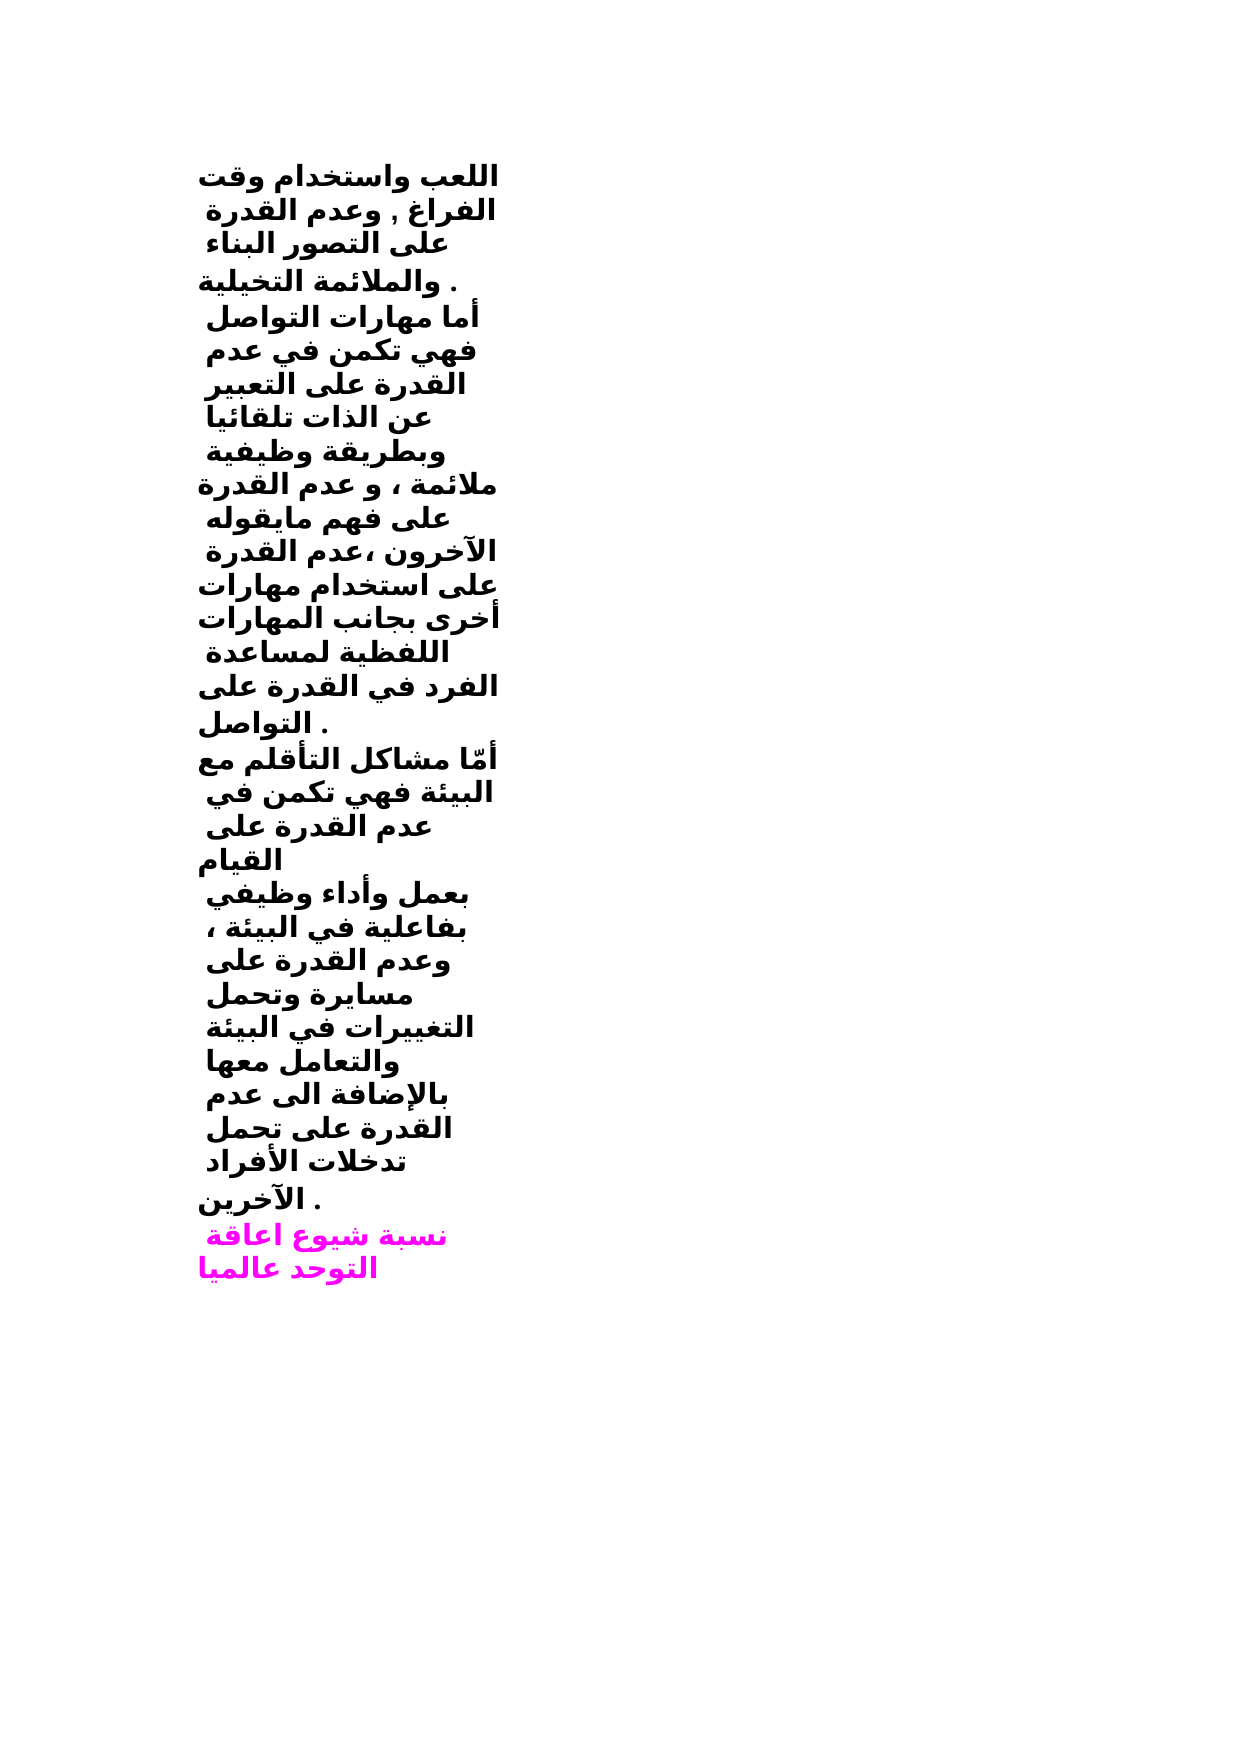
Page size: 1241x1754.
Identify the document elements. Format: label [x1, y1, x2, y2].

table_header [188, 150, 511, 1328]
